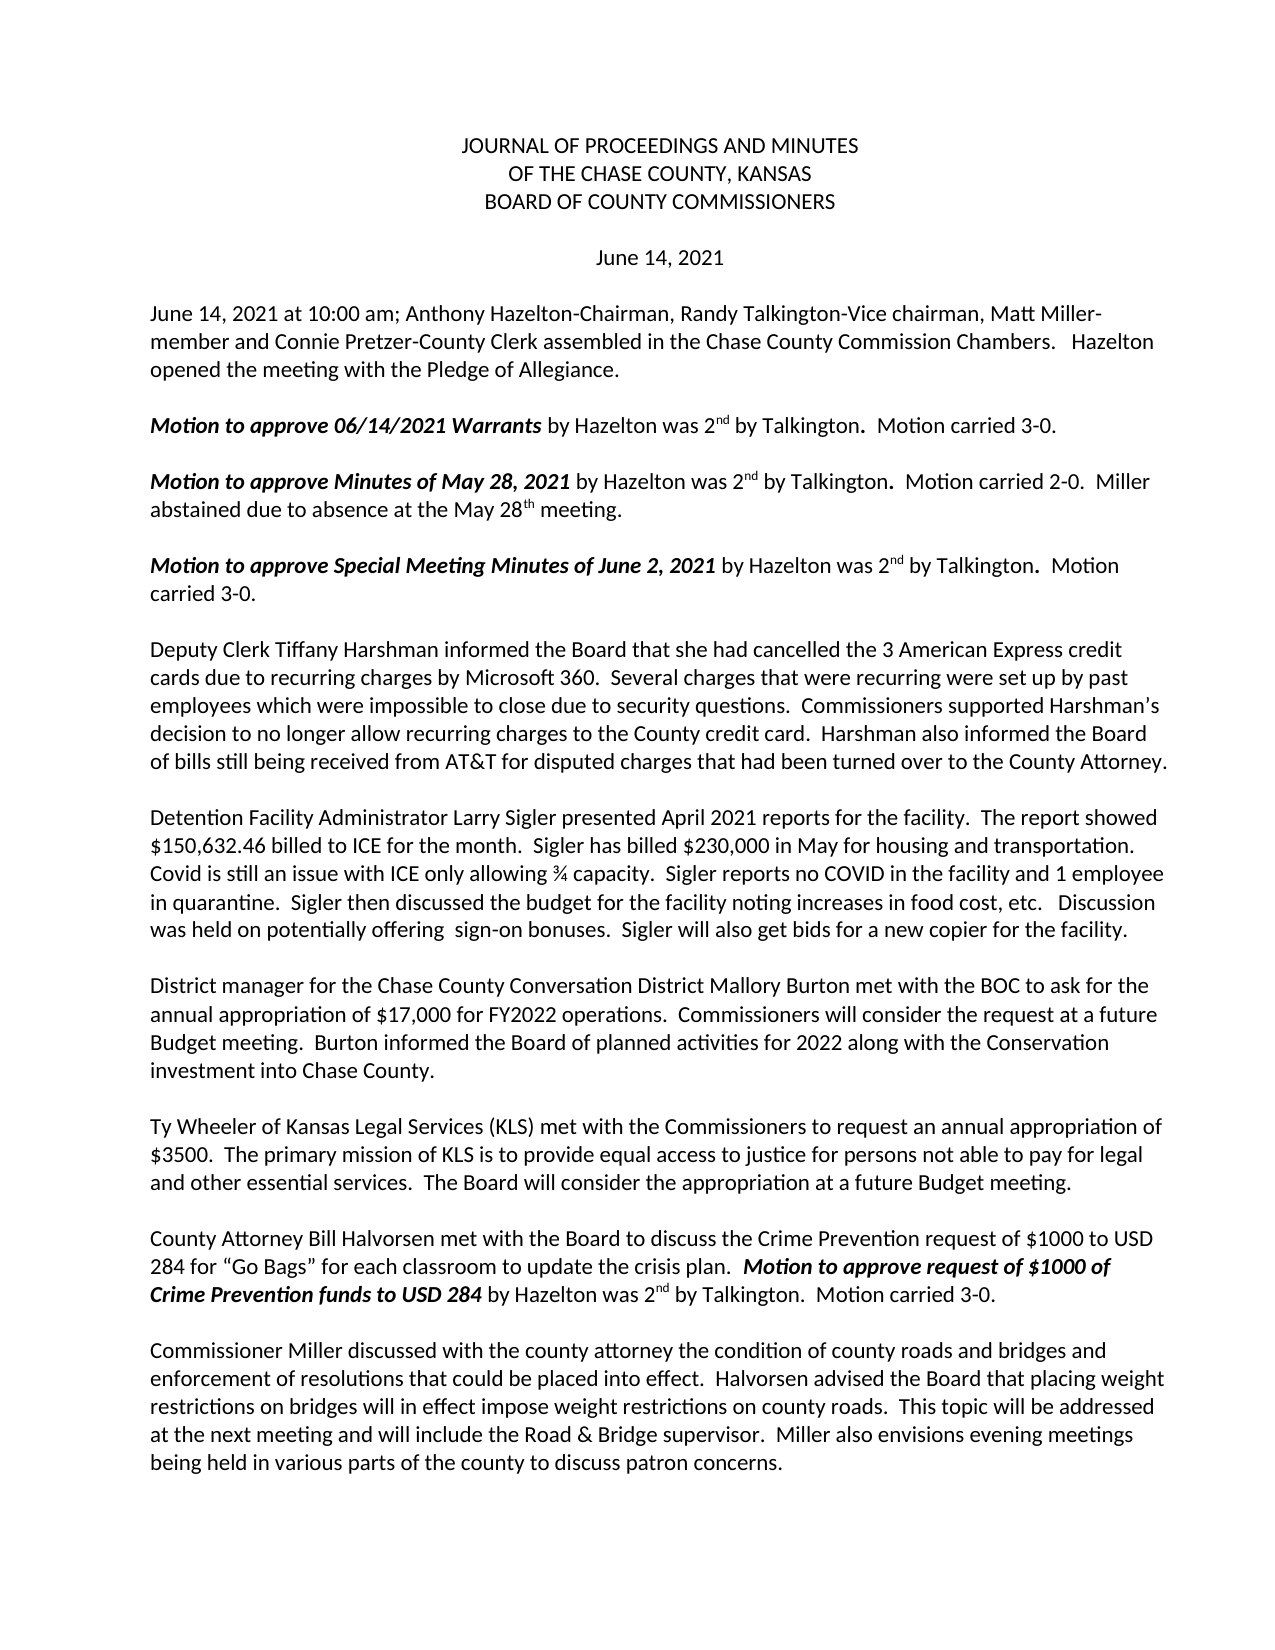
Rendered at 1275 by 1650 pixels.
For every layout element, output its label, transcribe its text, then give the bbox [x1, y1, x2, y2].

text BOARD OF COUNTY COMMISSIONERS [150, 187, 1170, 215]
text OF THE CHASE COUNTY, KANSAS [150, 159, 1170, 187]
text June 14, 2021 [150, 243, 1170, 271]
text Deputy Clerk Tiffany Harshman informed the Board that she had cancelled the 3 American Express credit cards due to recurring charges by Microsoft 360. Several charges that were recurring were set up by past employees which were impossible to close due to security questions. Commissioners supported Harshman’s decision to no longer allow recurring charges to the County credit card. Harshman also informed the Board of bills still being received from AT&T for disputed charges that had been turned over to the County Attorney. [150, 635, 1170, 776]
text Ty Wheeler of Kansas Legal Services (KLS) met with the Commissioners to request an annual appropriation of $3500. The primary mission of KLS is to provide equal access to justice for persons not able to pay for legal and other essential services. The Board will consider the appropriation at a future Budget meeting. [150, 1112, 1170, 1196]
text Motion to approve Special Meeting Minutes of June 2, 2021 by Hazelton was 2nd by Talkington. Motion carried 3-0. [150, 551, 1170, 607]
text District manager for the Chase County Conversation District Mallory Burton met with the BOC to ask for the annual appropriation of $17,000 for FY2022 operations. Commissioners will consider the request at a future Budget meeting. Burton informed the Board of planned activities for 2022 along with the Conservation investment into Chase County. [150, 972, 1170, 1084]
text Detention Facility Administrator Larry Sigler presented April 2021 reports for the facility. The report showed $150,632.46 billed to ICE for the month. Sigler has billed $230,000 in May for housing and transportation. Covid is still an issue with ICE only allowing ¾ capacity. Sigler reports no COVID in the facility and 1 employee in quarantine. Sigler then discussed the budget for the facility noting increases in food cost, etc. Discussion was held on potentially offering sign-on bonuses. Sigler will also get bids for a new copier for the facility. [150, 803, 1170, 944]
text June 14, 2021 at 10:00 am; Anthony Hazelton-Chairman, Randy Talkington-Vice chairman, Matt Miller-member and Connie Pretzer-County Clerk assembled in the Chase County Commission Chambers. Hazelton opened the meeting with the Pledge of Allegiance. [150, 299, 1170, 383]
text Commissioner Miller discussed with the county attorney the condition of county roads and bridges and enforcement of resolutions that could be placed into effect. Halvorsen advised the Board that placing weight restrictions on bridges will in effect impose weight restrictions on county roads. This topic will be addressed at the next meeting and will include the Road & Bridge supervisor. Miller also envisions evening meetings being held in various parts of the county to discuss patron concerns. [150, 1336, 1170, 1476]
text Motion to approve 06/14/2021 Warrants by Hazelton was 2nd by Talkington. Motion carried 3-0. [150, 411, 1170, 439]
text County Attorney Bill Halvorsen met with the Board to discuss the Crime Prevention request of $1000 to USD 284 for “Go Bags” for each classroom to update the crisis plan. Motion to approve request of $1000 of Crime Prevention funds to USD 284 by Hazelton was 2nd by Talkington. Motion carried 3-0. [150, 1224, 1170, 1308]
text Motion to approve Minutes of May 28, 2021 by Hazelton was 2nd by Talkington. Motion carried 2-0. Miller abstained due to absence at the May 28th meeting. [150, 467, 1170, 523]
text JOURNAL OF PROCEEDINGS AND MINUTES [150, 131, 1170, 159]
